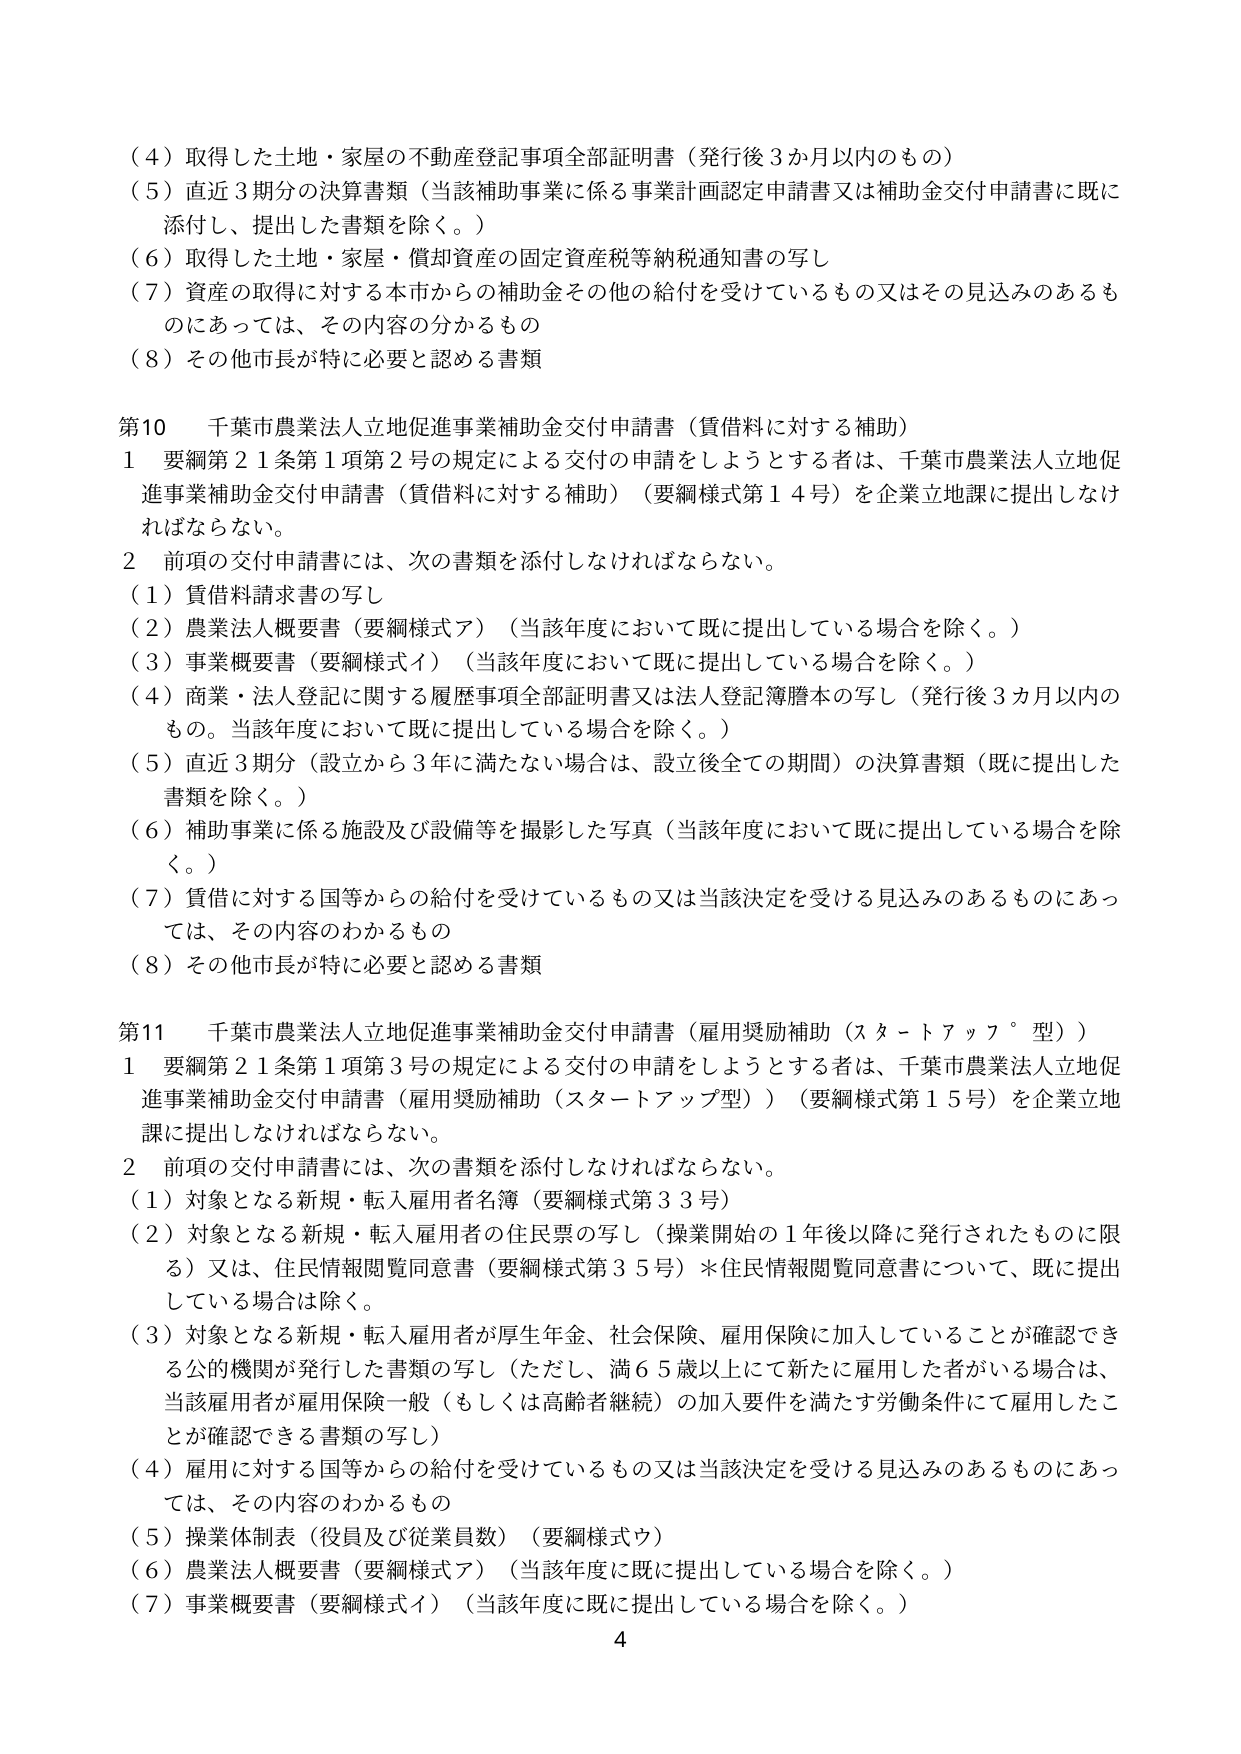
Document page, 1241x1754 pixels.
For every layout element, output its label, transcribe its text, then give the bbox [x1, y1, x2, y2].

text （４）取得した土地・家屋の不動産登記事項全部証明書（発行後３か月以内のもの） [118, 139, 1122, 173]
text （６）補助事業に係る施設及び設備等を撮影した写真（当該年度において既に提出している場合を除く。） [118, 812, 1122, 880]
text （７）資産の取得に対する本市からの補助金その他の給付を受けているもの又はその見込みのあるものにあっては、その内容の分かるもの [118, 274, 1122, 341]
text （７）事業概要書（要綱様式イ）（当該年度に既に提出している場合を除く。） [118, 1586, 1122, 1620]
text ２ 前項の交付申請書には、次の書類を添付しなければならない。 [118, 1149, 1122, 1182]
text （６）農業法人概要書（要綱様式ア）（当該年度に既に提出している場合を除く。） [118, 1553, 1122, 1586]
text （６）取得した土地・家屋・償却資産の固定資産税等納税通知書の写し [118, 240, 1122, 274]
text （４）雇用に対する国等からの給付を受けているもの又は当該決定を受ける見込みのあるものにあっては、その内容のわかるもの [118, 1452, 1122, 1519]
text （４）商業・法人登記に関する履歴事項全部証明書又は法人登記簿謄本の写し（発行後３カ月以内のもの。当該年度において既に提出している場合を除く。） [118, 678, 1122, 745]
text 第11 千葉市農業法人立地促進事業補助金交付申請書（雇用奨励補助（ｽﾀｰﾄｱｯﾌﾟ型）） [118, 1014, 1122, 1048]
text （１）賃借料請求書の写し [118, 577, 1122, 611]
text （８）その他市長が特に必要と認める書類 [118, 947, 1122, 981]
text （２）農業法人概要書（要綱様式ア）（当該年度において既に提出している場合を除く。） [118, 611, 1122, 644]
text （５）直近３期分の決算書類（当該補助事業に係る事業計画認定申請書又は補助金交付申請書に既に添付し、提出した書類を除く。） [118, 173, 1122, 240]
text （５）直近３期分（設立から３年に満たない場合は、設立後全ての期間）の決算書類（既に提出した書類を除く。） [118, 745, 1122, 812]
text （５）操業体制表（役員及び従業員数）（要綱様式ウ） [118, 1519, 1122, 1553]
text （８）その他市長が特に必要と認める書類 [118, 341, 1122, 375]
text １ 要綱第２１条第１項第２号の規定による交付の申請をしようとする者は、千葉市農業法人立地促進事業補助金交付申請書（賃借料に対する補助）（要綱様式第１４号）を企業立地課に提出しなければならない。 [118, 442, 1122, 543]
text 第10 千葉市農業法人立地促進事業補助金交付申請書（賃借料に対する補助） [118, 409, 1122, 442]
text （１）対象となる新規・転入雇用者名簿（要綱様式第３３号） [118, 1182, 1122, 1216]
text （７）賃借に対する国等からの給付を受けているもの又は当該決定を受ける見込みのあるものにあっては、その内容のわかるもの [118, 880, 1122, 947]
text （２）対象となる新規・転入雇用者の住民票の写し（操業開始の１年後以降に発行されたものに限る）又は、住民情報閲覧同意書（要綱様式第３５号）＊住民情報閲覧同意書について、既に提出している場合は除く。 [118, 1216, 1122, 1317]
text １ 要綱第２１条第１項第３号の規定による交付の申請をしようとする者は、千葉市農業法人立地促進事業補助金交付申請書（雇用奨励補助（スタートアップ型））（要綱様式第１５号）を企業立地課に提出しなければならない。 [118, 1048, 1122, 1149]
text ２ 前項の交付申請書には、次の書類を添付しなければならない。 [118, 543, 1122, 577]
text （３）事業概要書（要綱様式イ）（当該年度において既に提出している場合を除く。） [118, 644, 1122, 678]
text （３）対象となる新規・転入雇用者が厚生年金、社会保険、雇用保険に加入していることが確認できる公的機関が発行した書類の写し（ただし、満６５歳以上にて新たに雇用した者がいる場合は、当該雇用者が雇用保険一般（もしくは高齢者継続）の加入要件を満たす労働条件にて雇用したことが確認できる書類の写し） [118, 1317, 1122, 1452]
